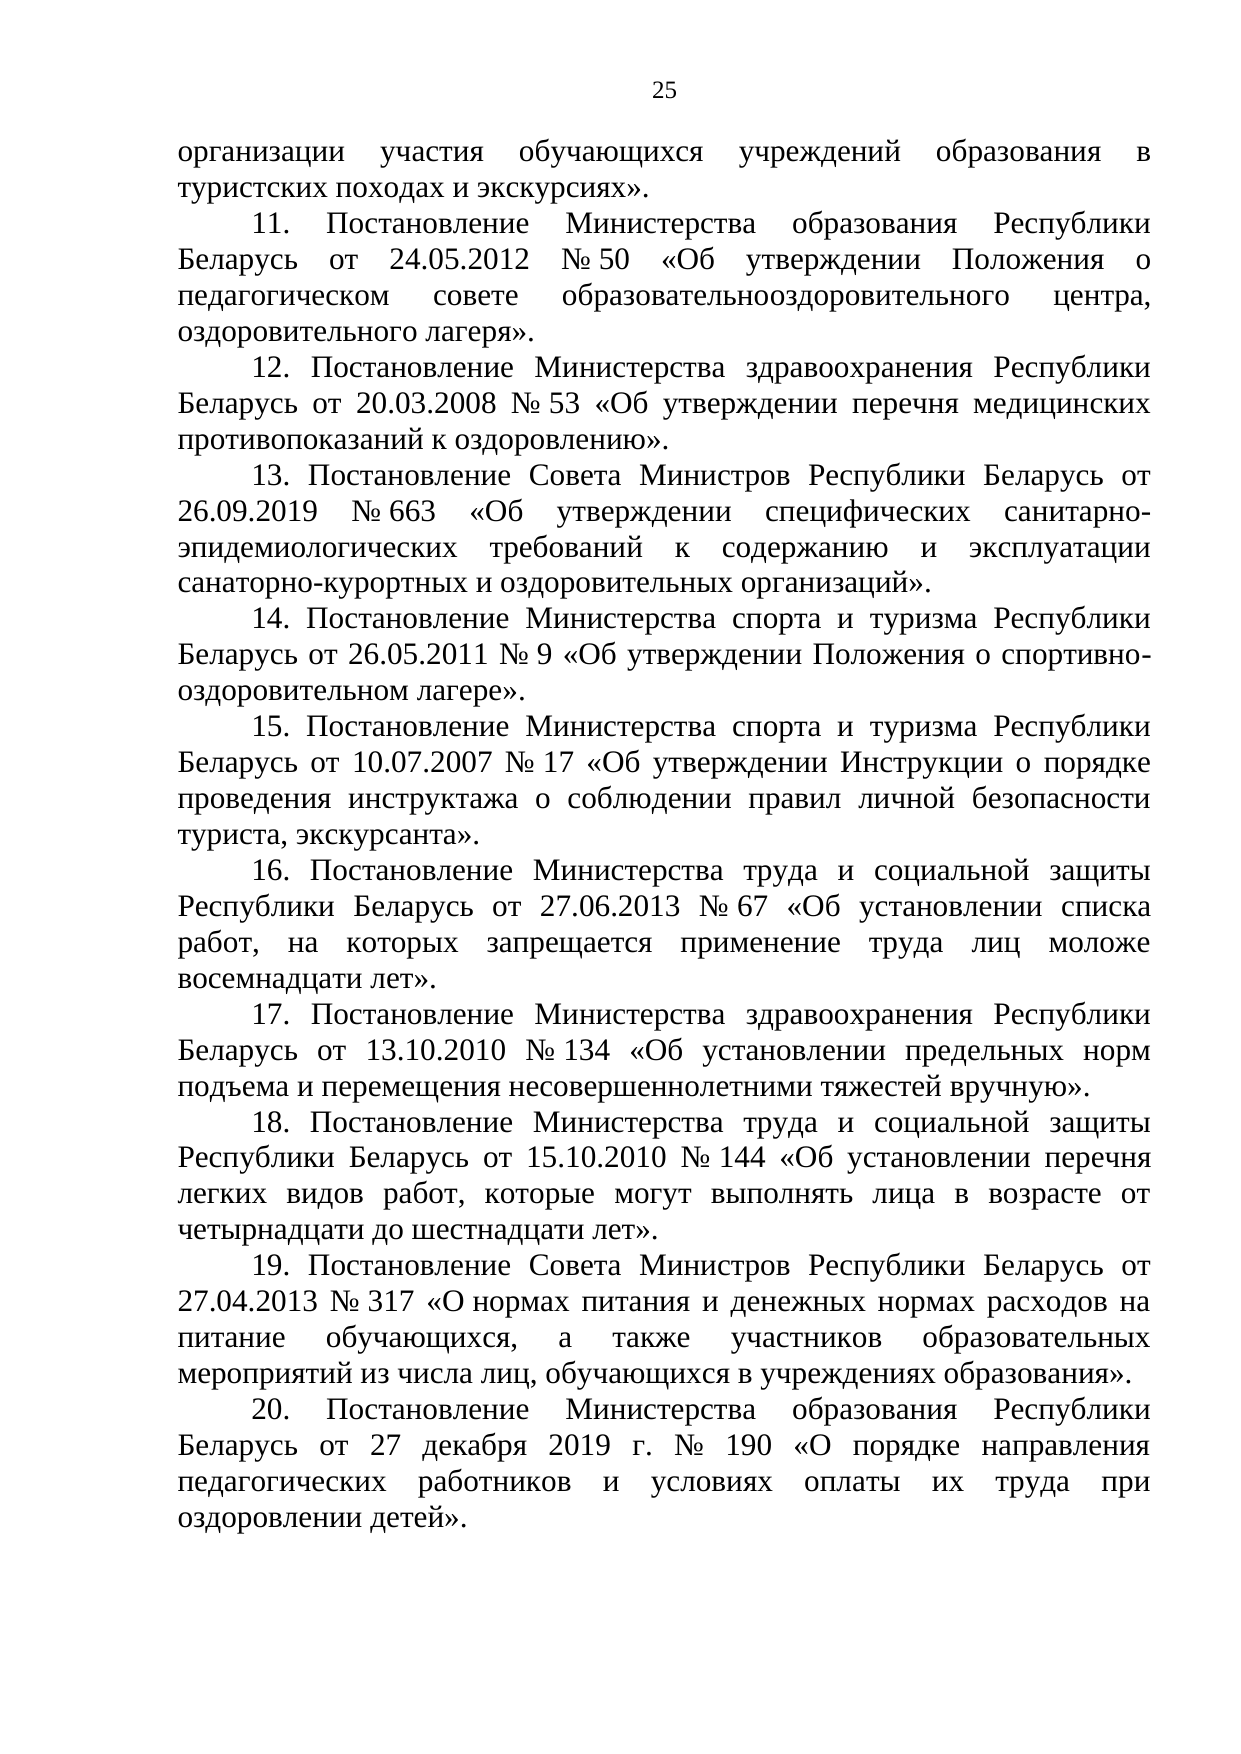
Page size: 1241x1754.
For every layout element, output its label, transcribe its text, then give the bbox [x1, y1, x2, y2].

text 14. Постановление Министерства спорта и туризма Республики Беларусь от 26.05.2011 № 9 «Об утверждении Положения о спортивно­оздоровительном лагере». [177, 600, 1152, 707]
text 17. Постановление Министерства здравоохранения Республики Беларусь от 13.10.2010 № 134 «Об установлении предельных норм подъема и перемещения несовершеннолетними тяжестей вручную». [177, 995, 1152, 1103]
text 16. Постановление Министерства труда и социальной защиты Республики Беларусь от 27.06.2013 № 67 «Об установлении списка работ, на которых запрещается применение труда лиц моложе восемнадцати лет». [177, 851, 1152, 995]
text 12. Постановление Министерства здравоохранения Республики Беларусь от 20.03.2008 № 53 «Об утверждении перечня медицинских противопоказаний к оздоровлению». [177, 348, 1152, 456]
text 20. Постановление Министерства образования Республики Беларусь от 27 декабря 2019 г. № 190 «О порядке направления педагогических работников и условиях оплаты их труда при оздоровлении детей». [177, 1390, 1152, 1534]
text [177, 132, 1152, 204]
text 13. Постановление Совета Министров Республики Беларусь от 26.09.2019 № 663 «Об утверждении специфических санитарно-эпидемиологических требований к содержанию и эксплуатации санаторно-курортных и оздоровительных организаций». [177, 456, 1152, 600]
text 11. Постановление Министерства образования Республики Беларусь от 24.05.2012 № 50 «Об утверждении Положения о педагогическом совете образовательно­оздоровительного центра, оздоровительного лагеря». [177, 204, 1152, 348]
text 15. Постановление Министерства спорта и туризма Республики Беларусь от 10.07.2007 № 17 «Об утверждении Инструкции о порядке проведения инструктажа о соблюдении правил личной безопасности туриста, экскурсанта». [177, 707, 1152, 851]
text 19. Постановление Совета Министров Республики Беларусь от 27.04.2013 № 317 «О нормах питания и денежных нормах расходов на питание обучающихся, а также участников образовательных мероприятий из числа лиц, обучающихся в учреждениях образования». [177, 1247, 1152, 1390]
text 18. Постановление Министерства труда и социальной защиты Республики Беларусь от 15.10.2010 № 144 «Об установлении перечня легких видов работ, которые могут выполнять лица в возрасте от четырнадцати до шестнадцати лет». [177, 1103, 1152, 1247]
